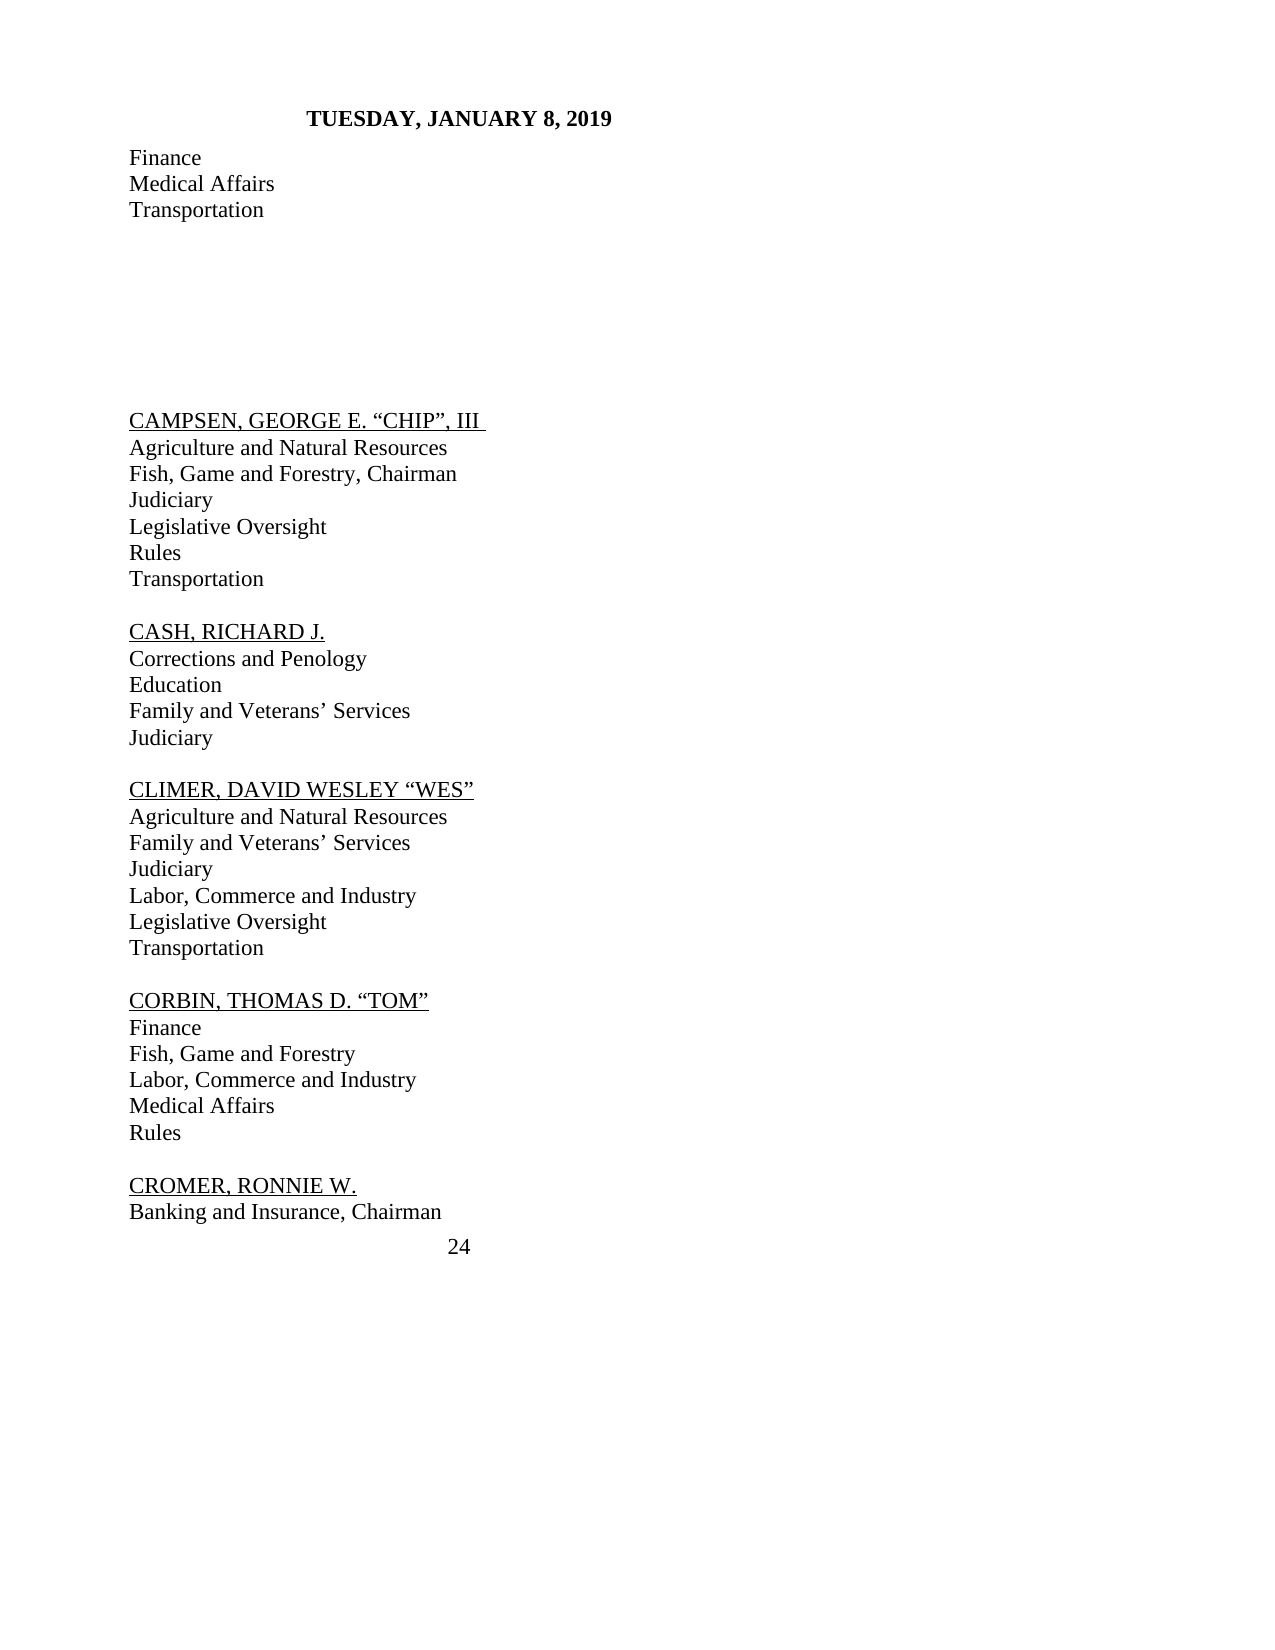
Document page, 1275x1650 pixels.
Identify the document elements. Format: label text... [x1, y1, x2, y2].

text Fish, Game and Forestry [129, 1040, 789, 1066]
text Transportation [129, 934, 789, 961]
text Finance [129, 144, 789, 170]
text Banking and Insurance, Chairman [129, 1198, 789, 1224]
text CASH, RICHARD J. [129, 618, 789, 644]
text Finance [129, 1013, 789, 1040]
text Medical Affairs [129, 1093, 789, 1119]
text CROMER, RONNIE W. [129, 1172, 789, 1198]
text Education [129, 671, 789, 697]
text Legislative Oversight [129, 513, 789, 539]
text Judiciary [129, 855, 789, 882]
text Judiciary [129, 486, 789, 513]
text Legislative Oversight [129, 908, 789, 934]
text Labor, Commerce and Industry [129, 1066, 789, 1093]
text Agriculture and Natural Resources [129, 803, 789, 829]
text Transportation [129, 566, 789, 592]
text CLIMER, DAVID WESLEY “WES” [129, 776, 789, 803]
text Family and Veterans’ Services [129, 697, 789, 724]
text Rules [129, 1119, 789, 1145]
text Transportation [129, 197, 789, 223]
text Judiciary [129, 724, 789, 750]
text Medical Affairs [129, 170, 789, 197]
text Family and Veterans’ Services [129, 829, 789, 855]
text CORBIN, THOMAS D. “TOM” [129, 987, 789, 1013]
text Agriculture and Natural Resources [129, 434, 789, 460]
text Corrections and Penology [129, 644, 789, 671]
text Fish, Game and Forestry, Chairman [129, 460, 789, 486]
text Labor, Commerce and Industry [129, 882, 789, 908]
text CAMPSEN, GEORGE E. “CHIP”, III [129, 407, 789, 434]
text Rules [129, 539, 789, 566]
